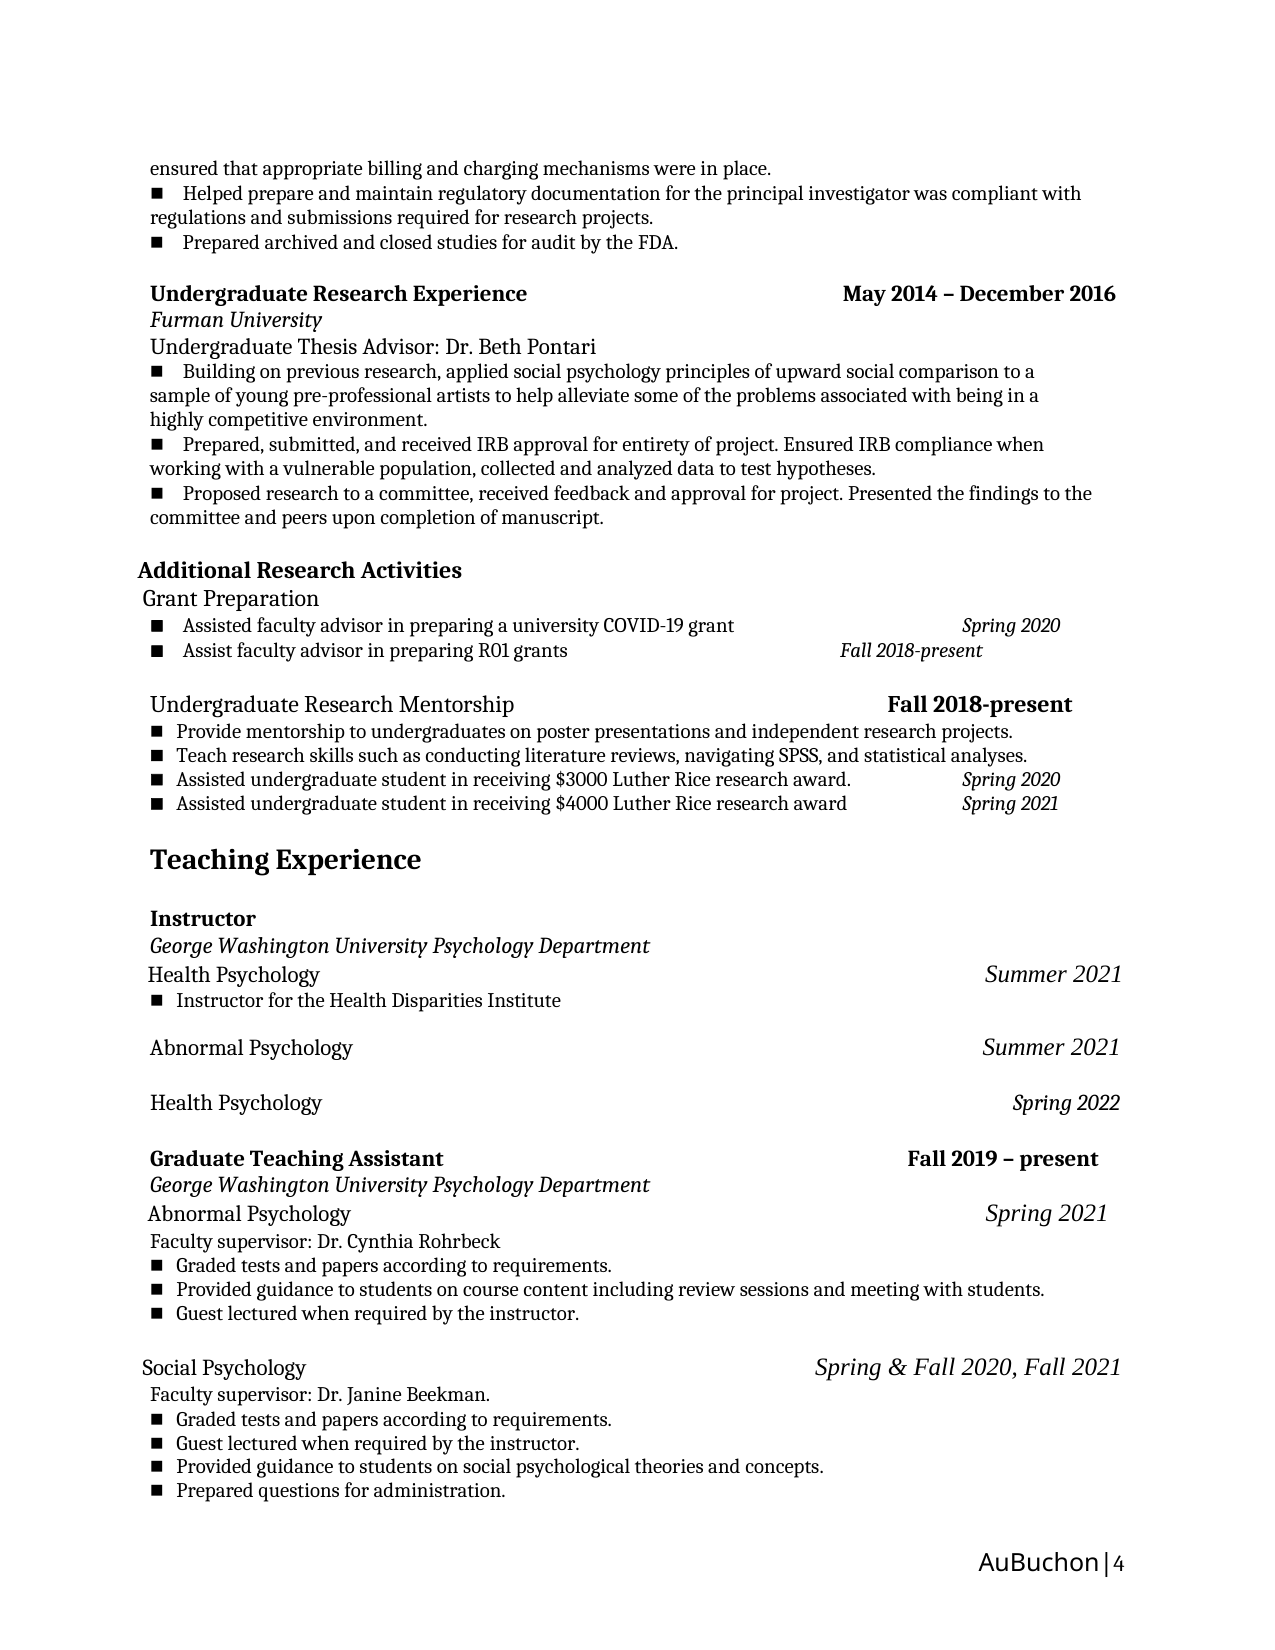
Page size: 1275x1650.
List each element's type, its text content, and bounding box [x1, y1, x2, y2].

subtitle Health Psychology Spring 2022 [150, 1090, 1135, 1116]
list Helped prepare and maintain regulatory documentation for the principal investigator was compliant with regulations and submissions required for research projects. [150, 181, 1121, 229]
list Assisted undergraduate student in receiving $4000 Luther Rice research award Spring 2021 [149, 791, 1135, 815]
list Building on previous research, applied social psychology principles of upward social comparison to a sample of young pre-professional artists to help alleviate some of the problems associated with being in a highly competitive environment. [149, 360, 1084, 432]
text Health Psychology Summer 2021 [137, 959, 1135, 988]
text Grant Preparation [137, 585, 1135, 613]
text Additional Research Activities [137, 557, 1135, 585]
list Prepared questions for administration. [149, 1479, 1135, 1503]
text Faculty supervisor: Dr. Cynthia Rohrbeck [150, 1229, 1135, 1253]
subtitle Instructor [150, 906, 1135, 932]
text Abnormal Psychology Summer 2021 [149, 1037, 1135, 1061]
list Guest lectured when required by the instructor. [149, 1301, 1135, 1325]
list Assisted undergraduate student in receiving $3000 Luther Rice research award. Spring 2020 [149, 767, 1135, 791]
text George Washington University Psychology Department [150, 932, 1135, 959]
list Assist faculty advisor in preparing R01 grants Fall 2018-present [150, 639, 1108, 663]
text Social Psychology Spring & Fall 2020, Fall 2021 [137, 1352, 1135, 1381]
text Undergraduate Research Mentorship Fall 2018-present [150, 691, 1135, 719]
list Graded tests and papers according to requirements. [149, 1253, 1135, 1277]
list Prepared archived and closed studies for audit by the FDA. [149, 230, 1135, 254]
subtitle Undergraduate Thesis Advisor: Dr. Beth Pontari [150, 333, 646, 360]
list Provide mentorship to undergraduates on poster presentations and independent research projects. [149, 719, 1135, 743]
list Teach research skills such as conducting literature reviews, navigating SPSS, and statistical analyses. [149, 743, 1135, 767]
text Abnormal Psychology Spring 2021 [137, 1198, 1135, 1227]
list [150, 156, 1091, 180]
list Prepared, submitted, and received IRB approval for entirety of project. Ensured IRB compliance when working with a vulnerable population, collected and analyzed data to test hypotheses. [150, 432, 1086, 480]
list Guest lectured when required by the instructor. [149, 1431, 1135, 1455]
subtitle Undergraduate Research Experience May 2014 – December 2016 [150, 281, 1135, 307]
subtitle Furman University [150, 307, 646, 333]
subtitle Graduate Teaching Assistant Fall 2019 – present [150, 1146, 1135, 1172]
list Graded tests and papers according to requirements. [149, 1407, 1135, 1431]
list Assisted faculty advisor in preparing a university COVID-19 grant Spring 2020 [150, 614, 1108, 638]
text Faculty supervisor: Dr. Janine Beekman. [150, 1383, 1135, 1407]
text George Washington University Psychology Department [150, 1172, 1135, 1198]
list Proposed research to a committee, received feedback and approval for project. Presented the findings to the committee and peers upon completion of manuscript. [150, 481, 1108, 529]
list Provided guidance to students on social psychological theories and concepts. [149, 1455, 1135, 1479]
subtitle Teaching Experience [150, 843, 1135, 877]
list Provided guidance to students on course content including review sessions and meeting with students. [149, 1277, 1135, 1301]
list Instructor for the Health Disparities Institute [149, 988, 1135, 1012]
